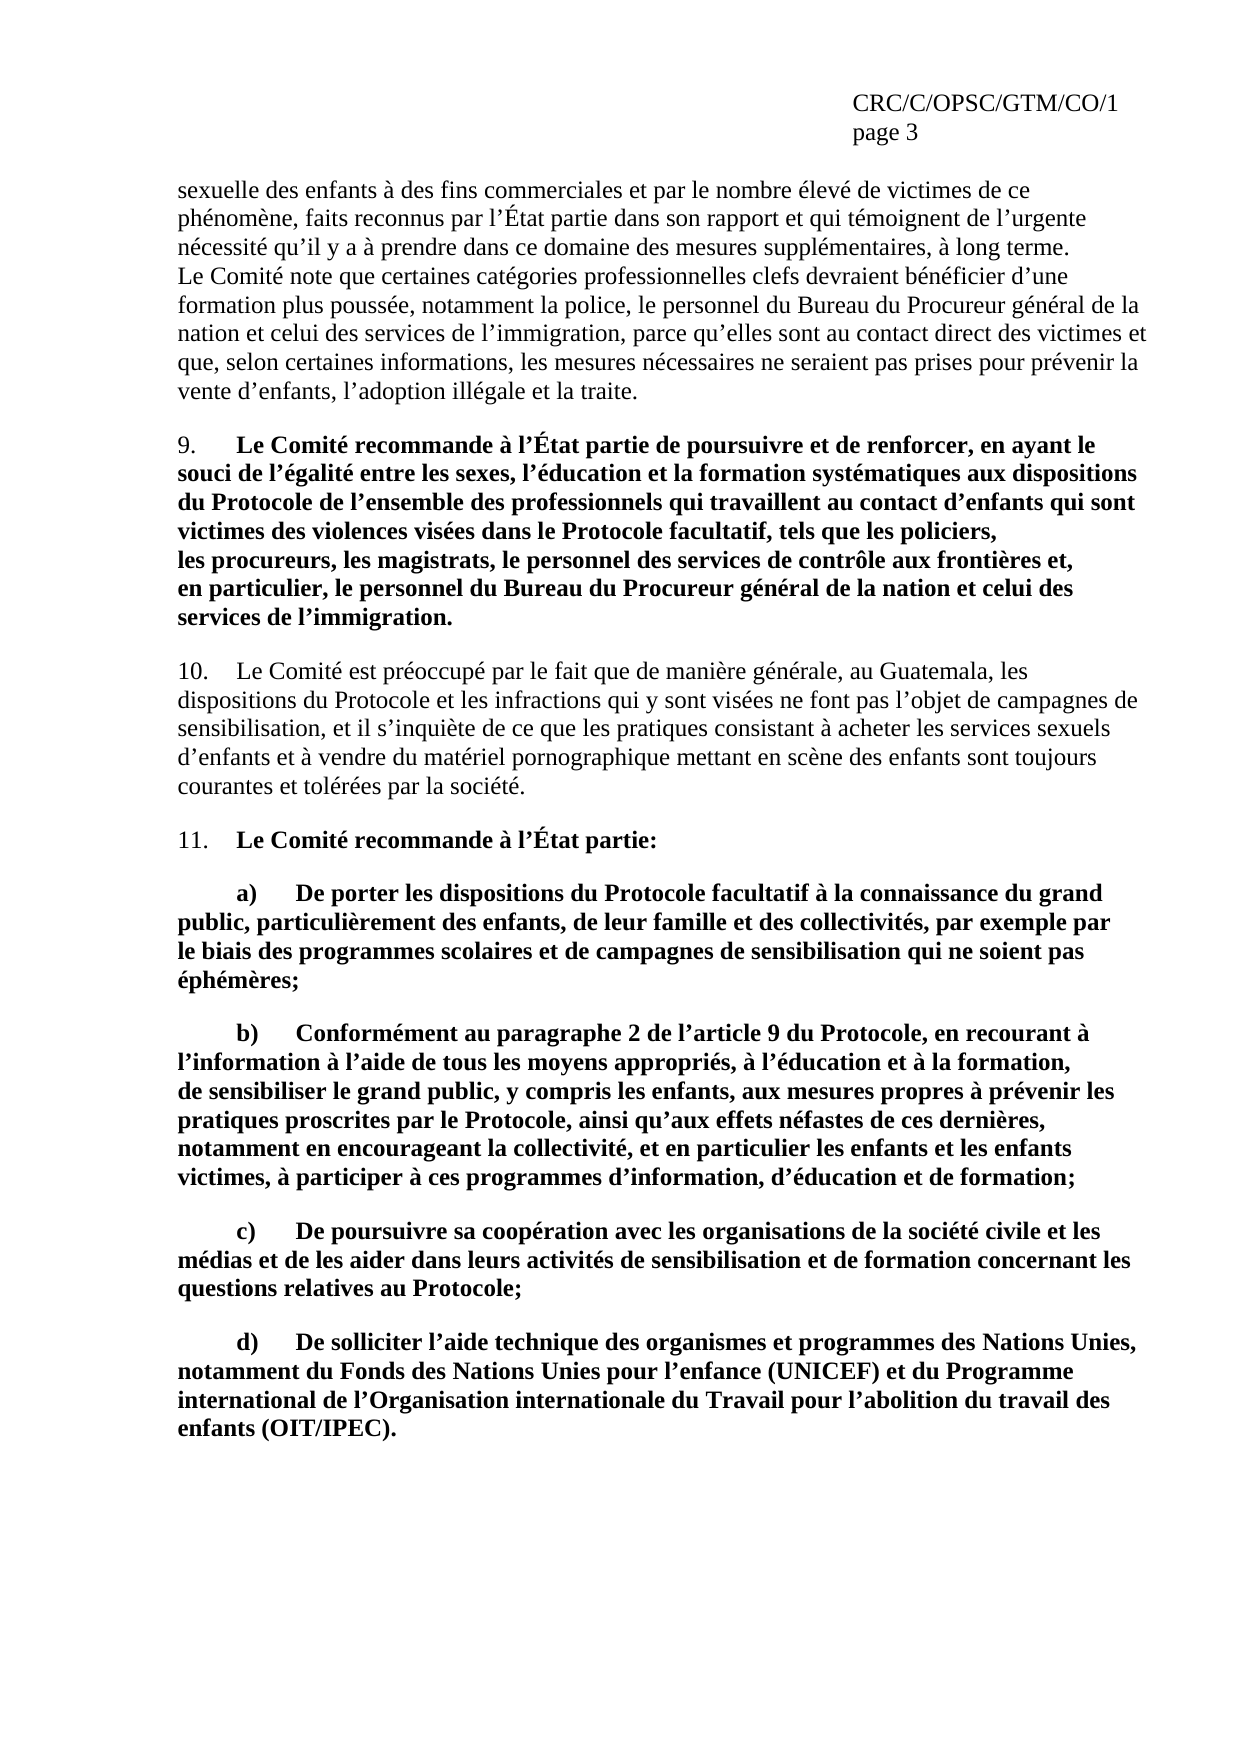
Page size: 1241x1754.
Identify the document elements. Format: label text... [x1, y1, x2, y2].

text a) De porter les dispositions du Protocole facultatif à la connaissance du grand public, particulièrement des enfants, de leur famille et des collectivités, par exemple par le biais des programmes scolaires et de campagnes de sensibilisation qui ne soient pas éphémères; [177, 878, 1152, 993]
text d) De solliciter l’aide technique des organismes et programmes des Nations Unies, notamment du Fonds des Nations Unies pour l’enfance (UNICEF) et du Programme international de l’Organisation internationale du Travail pour l’abolition du travail des enfants (OIT/IPEC). [177, 1327, 1152, 1442]
text b) Conformément au paragraphe 2 de l’article 9 du Protocole, en recourant à l’information à l’aide de tous les moyens appropriés, à l’éducation et à la formation, de sensibiliser le grand public, y compris les enfants, aux mesures propres à prévenir les pratiques proscrites par le Protocole, ainsi qu’aux effets néfastes de ces dernières, notamment en encourageant la collectivité, et en particulier les enfants et les enfants victimes, à participer à ces programmes d’information, d’éducation et de formation; [177, 1018, 1152, 1191]
text c) De poursuivre sa coopération avec les organisations de la société civile et les médias et de les aider dans leurs activités de sensibilisation et de formation concernant les questions relatives au Protocole; [177, 1216, 1152, 1302]
text 9. Le Comité recommande à l’État partie de poursuivre et de renforcer, en ayant le souci de l’égalité entre les sexes, l’éducation et la formation systématiques aux dispositions du Protocole de l’ensemble des professionnels qui travaillent au contact d’enfants qui sont victimes des violences visées dans le Protocole facultatif, tels que les policiers, les procureurs, les magistrats, le personnel des services de contrôle aux frontières et, en particulier, le personnel du Bureau du Procureur général de la nation et celui des services de l’immigration. [177, 430, 1152, 631]
text 11. Le Comité recommande à l’État partie: [177, 825, 1152, 853]
text 10. Le Comité est préoccupé par le fait que de manière générale, au Guatemala, les dispositions du Protocole et les infractions qui y sont visées ne font pas l’objet de campagnes de sensibilisation, et il s’inquiète de ce que les pratiques consistant à acheter les services sexuels d’enfants et à vendre du matériel pornographique mettant en scène des enfants sont toujours courantes et tolérées par la société. [177, 656, 1152, 800]
